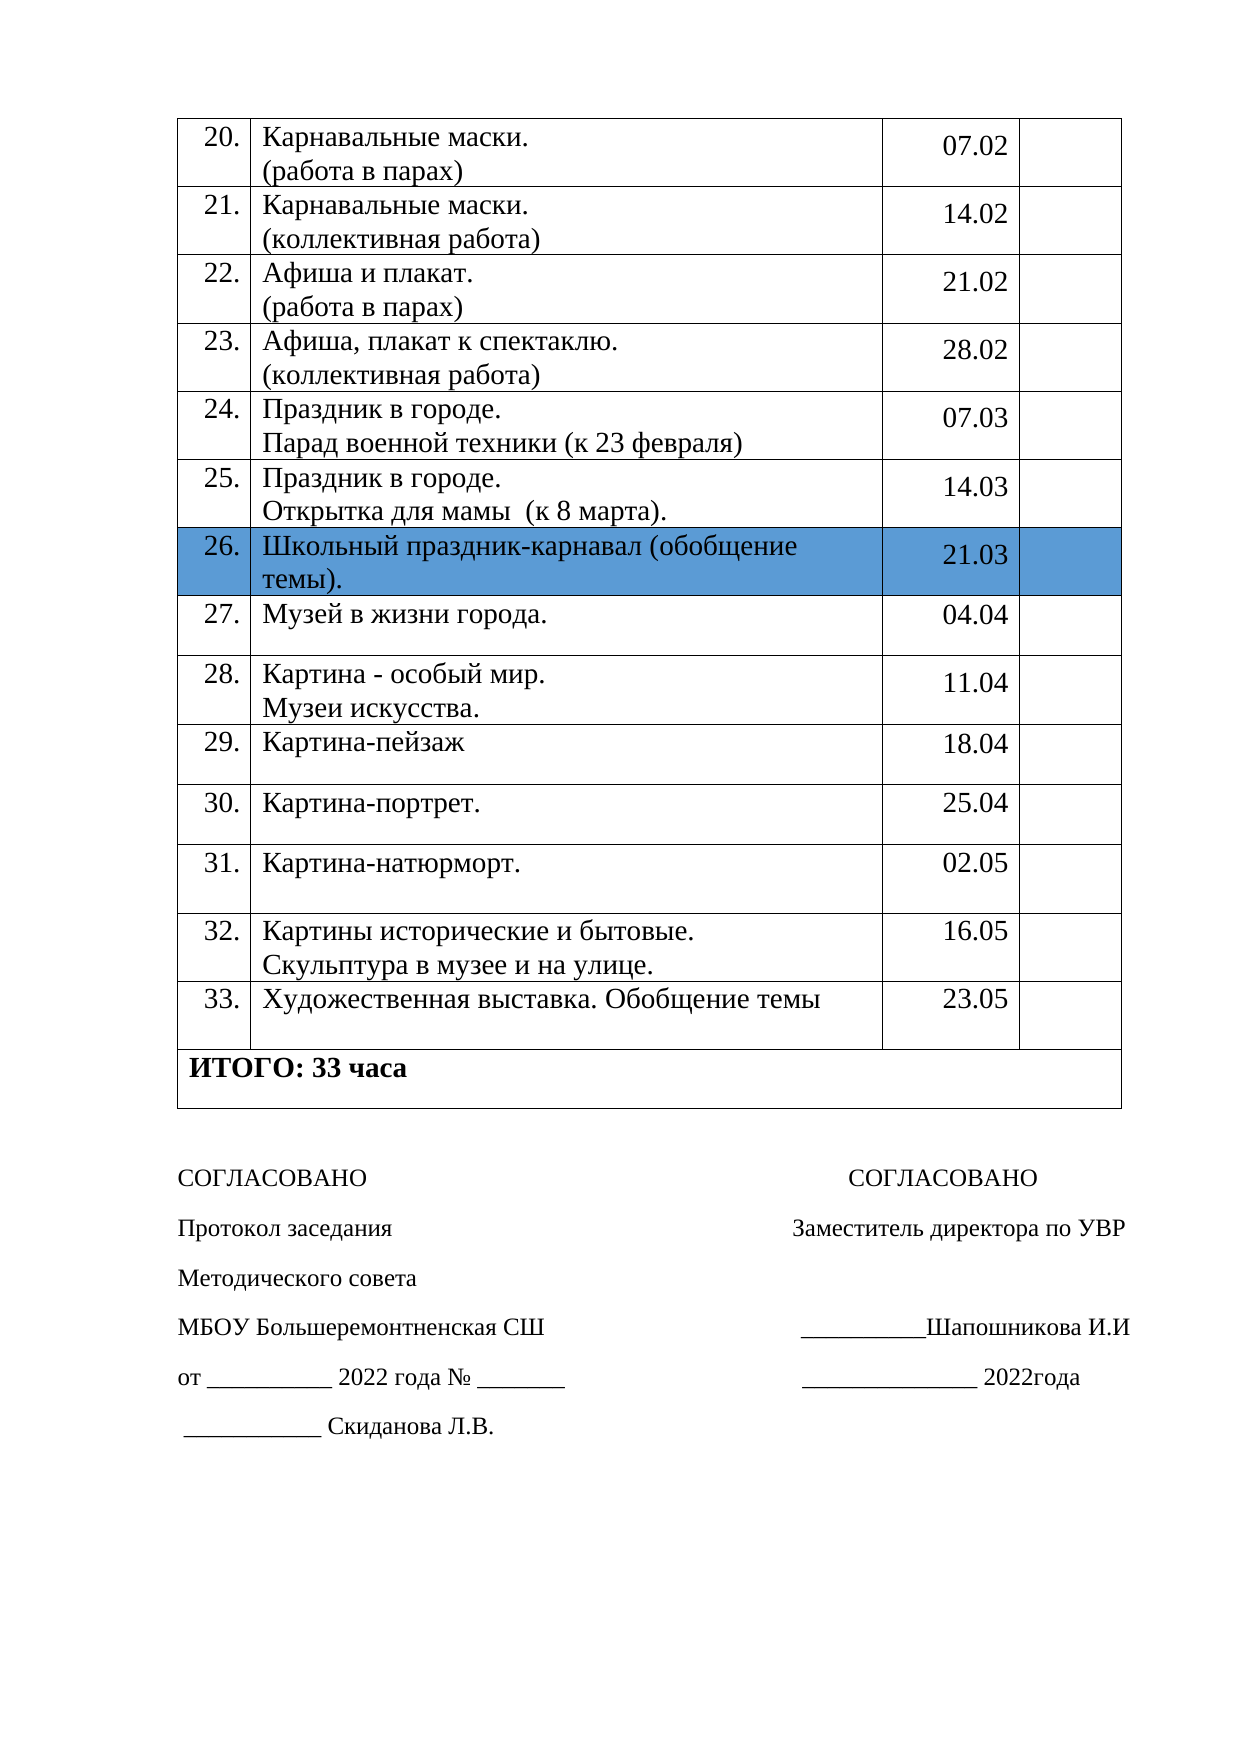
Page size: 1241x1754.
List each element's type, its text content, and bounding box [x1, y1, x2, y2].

table_cell [178, 845, 250, 912]
table_cell 14.03 [883, 460, 1019, 527]
table_cell 04.04 [883, 596, 1019, 655]
table_cell [178, 255, 250, 322]
table_cell [178, 914, 250, 981]
table_cell 18.04 [883, 725, 1019, 784]
table_cell 07.03 [883, 392, 1019, 459]
table_cell Афиша, плакат к спектаклю. (коллективная работа) [251, 324, 882, 391]
table_cell Карнавальные маски. (коллективная работа) [251, 187, 882, 254]
table_cell [1020, 187, 1121, 254]
table_cell [1020, 914, 1121, 981]
table_cell [178, 460, 250, 527]
table_cell Праздник в городе. Парад военной техники (к 23 февраля) [251, 392, 882, 459]
table_cell [178, 785, 250, 844]
text Методического совета [177, 1263, 1152, 1291]
table_cell 02.05 [883, 845, 1019, 912]
table_cell Картины исторические и бытовые. Скульптура в музее и на улице. [251, 914, 882, 981]
table_cell [178, 982, 250, 1049]
table_cell [178, 596, 250, 655]
table_cell Музей в жизни города. [251, 596, 882, 655]
text СОГЛАСОВАНО СОГЛАСОВАНО [177, 1163, 1152, 1192]
table_cell 11.04 [883, 656, 1019, 723]
table_cell 14.02 [883, 187, 1019, 254]
table_cell [178, 392, 250, 459]
table_cell [1020, 324, 1121, 391]
table_cell [178, 528, 250, 595]
table_cell [1020, 392, 1121, 459]
table_cell [178, 656, 250, 723]
table_cell Художественная выставка. Обобщение темы [251, 982, 882, 1049]
table_cell Картина-портрет. [251, 785, 882, 844]
table_cell 07.02 [883, 119, 1019, 186]
table_cell [1020, 845, 1121, 912]
table_cell [1020, 982, 1121, 1049]
table_cell Картина-пейзаж [251, 725, 882, 784]
table_cell 16.05 [883, 914, 1019, 981]
text Протокол заседания Заместитель директора по УВР [177, 1213, 1152, 1242]
table_cell ИТОГО: 33 часа [178, 1050, 1121, 1108]
table_cell [1020, 255, 1121, 322]
table_cell 28.02 [883, 324, 1019, 391]
table_cell Карнавальные маски. (работа в парах) [251, 119, 882, 186]
table_cell [1020, 460, 1121, 527]
table_cell 23.05 [883, 982, 1019, 1049]
text от __________ 2022 года № _______ ______________ 2022года [177, 1362, 1152, 1391]
table_cell [1020, 656, 1121, 723]
table_cell 21.03 [883, 528, 1019, 595]
table_cell 25.04 [883, 785, 1019, 844]
table_cell Картина-натюрморт. [251, 845, 882, 912]
text ___________ Скиданова Л.В. [177, 1411, 1152, 1440]
table_cell [178, 119, 250, 186]
text МБОУ Большеремонтненская СШ __________Шапошникова И.И [177, 1312, 1152, 1341]
table_cell [178, 324, 250, 391]
table_cell [1020, 119, 1121, 186]
table_cell [1020, 785, 1121, 844]
table_cell Школьный праздник-карнавал (обобщение темы). [251, 528, 882, 595]
table_cell 21.02 [883, 255, 1019, 322]
table_cell [1020, 596, 1121, 655]
table_cell Афиша и плакат. (работа в парах) [251, 255, 882, 322]
table_cell [1020, 725, 1121, 784]
table_cell [1020, 528, 1121, 595]
table_cell [178, 725, 250, 784]
table_cell Картина - особый мир. Музеи искусства. [251, 656, 882, 723]
table_cell [178, 187, 250, 254]
table_cell Праздник в городе. Открытка для мамы (к 8 марта). [251, 460, 882, 527]
